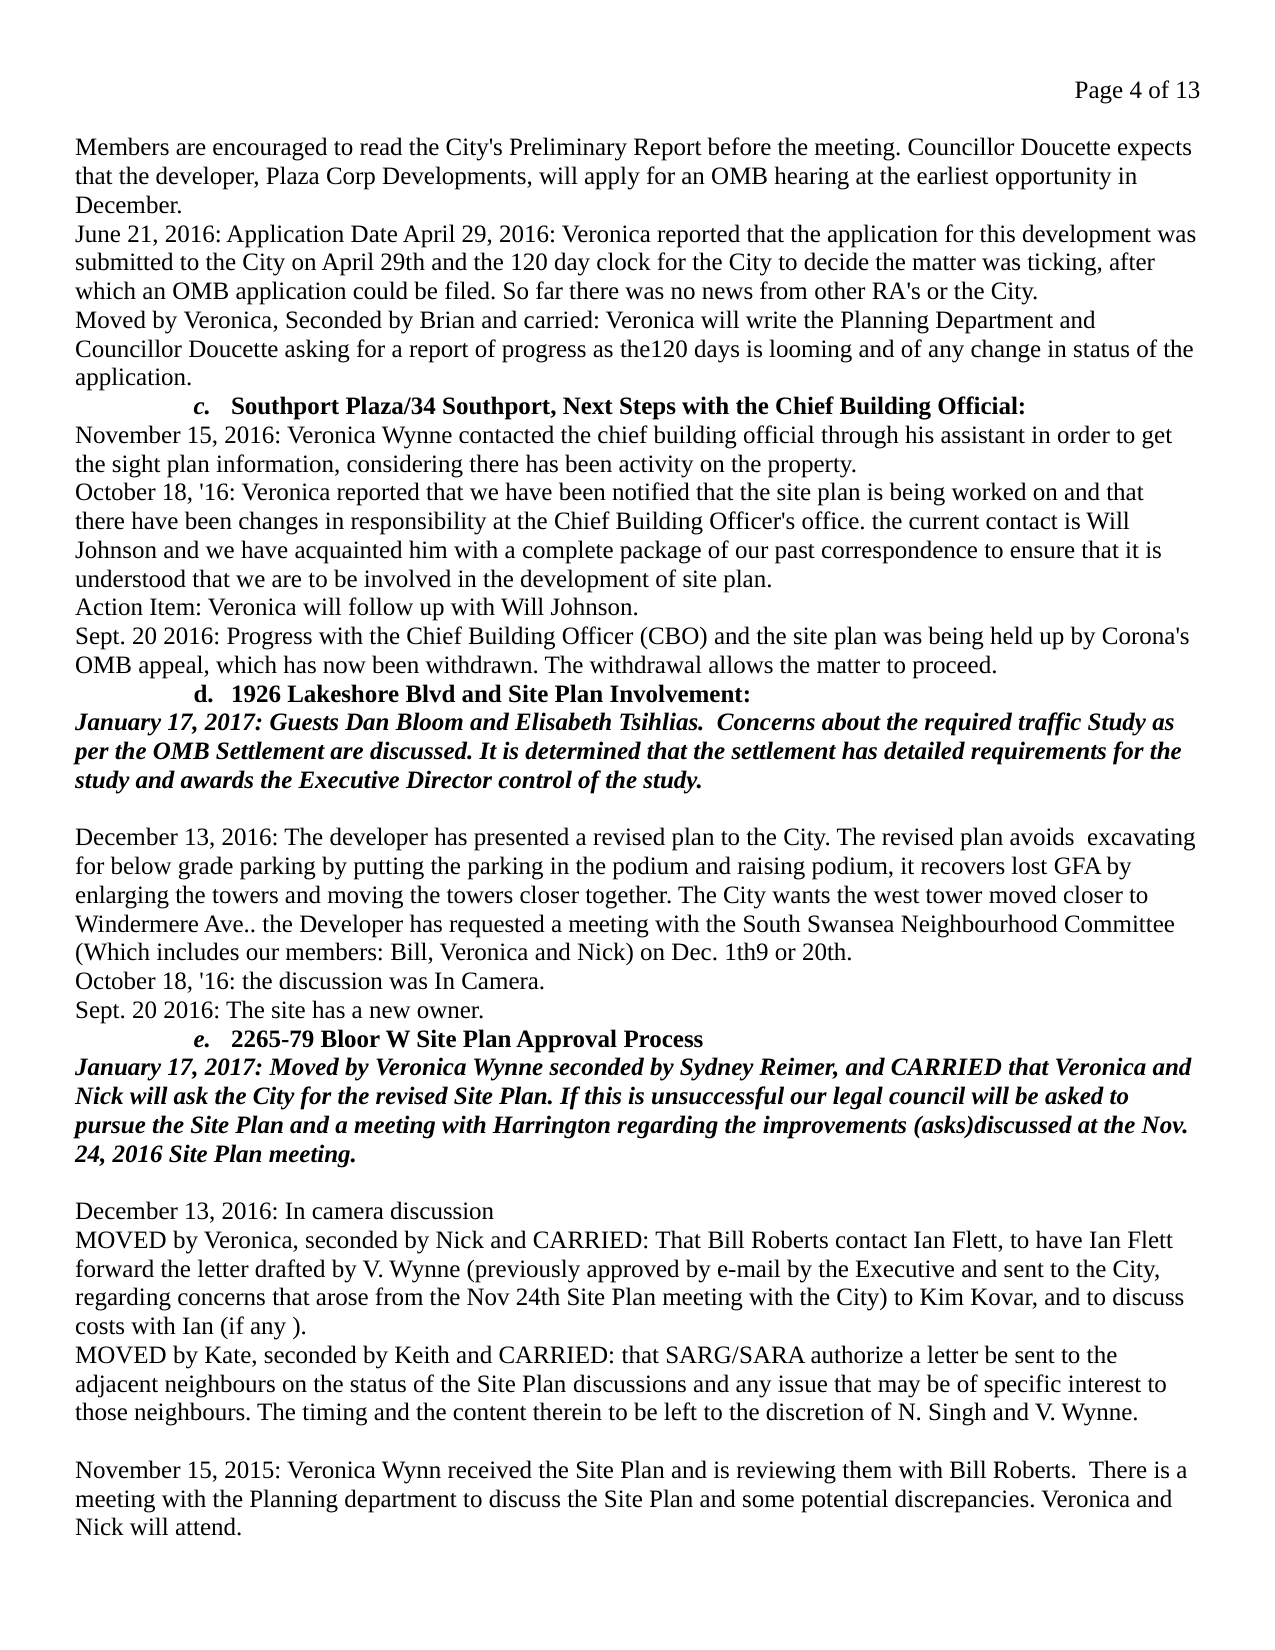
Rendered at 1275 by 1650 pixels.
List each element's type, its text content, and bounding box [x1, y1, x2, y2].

text November 15, 2016: Veronica Wynne contacted the chief building official through his assistant in order to get the sight plan information, considering there has been activity on the property. [75, 420, 1200, 477]
text Action Item: Veronica will follow up with Will Johnson. [75, 592, 1200, 621]
text Sept. 20 2016: The site has a new owner. [75, 995, 1200, 1024]
text Members are encouraged to read the City's Preliminary Report before the meeting. Councillor Doucette expects that the developer, Plaza Corp Developments, will apply for an OMB hearing at the earliest opportunity in December. [75, 132, 1200, 219]
text MOVED by Veronica, seconded by Nick and CARRIED: That Bill Roberts contact Ian Flett, to have Ian Flett forward the letter drafted by V. Wynne (previously approved by e-mail by the Executive and sent to the City, regarding concerns that arose from the Nov 24th Site Plan meeting with the City) to Kim Kovar, and to discuss costs with Ian (if any ). [75, 1225, 1200, 1340]
text December 13, 2016: The developer has presented a revised plan to the City. The revised plan avoids excavating for below grade parking by putting the parking in the podium and raising podium, it recovers lost GFA by enlarging the towers and moving the towers closer together. The City wants the west tower moved closer to Windermere Ave.. the Developer has requested a meeting with the South Swansea Neighbourhood Committee (Which includes our members: Bill, Veronica and Nick) on Dec. 1th9 or 20th. [75, 822, 1200, 966]
text January 17, 2017: Guests Dan Bloom and Elisabeth Tsihlias. Concerns about the required traffic Study as per the OMB Settlement are discussed. It is determined that the settlement has detailed requirements for the study and awards the Executive Director control of the study. [75, 707, 1200, 794]
text Sept. 20 2016: Progress with the Chief Building Officer (CBO) and the site plan was being held up by Corona's OMB appeal, which has now been withdrawn. The withdrawal allows the matter to proceed. [75, 621, 1200, 679]
text December 13, 2016: In camera discussion [75, 1196, 1200, 1225]
text October 18, '16: the discussion was In Camera. [75, 966, 1200, 995]
list 2265-79 Bloor W Site Plan Approval Process [193, 1024, 1200, 1052]
list 1926 Lakeshore Blvd and Site Plan Involvement: [193, 679, 1200, 707]
text January 17, 2017: Moved by Veronica Wynne seconded by Sydney Reimer, and CARRIED that Veronica and Nick will ask the City for the revised Site Plan. If this is unsuccessful our legal council will be asked to pursue the Site Plan and a meeting with Harrington regarding the improvements (asks)discussed at the Nov. 24, 2016 Site Plan meeting. [75, 1052, 1200, 1167]
text Moved by Veronica, Seconded by Brian and carried: Veronica will write the Planning Department and Councillor Doucette asking for a report of progress as the120 days is looming and of any change in status of the application. [75, 305, 1200, 391]
text June 21, 2016: Application Date April 29, 2016: Veronica reported that the application for this development was submitted to the City on April 29th and the 120 day clock for the City to decide the matter was ticking, after which an OMB application could be filed. So far there was no news from other RA's or the City. [75, 219, 1200, 305]
text MOVED by Kate, seconded by Keith and CARRIED: that SARG/SARA authorize a letter be sent to the adjacent neighbours on the status of the Site Plan discussions and any issue that may be of specific interest to those neighbours. The timing and the content therein to be left to the discretion of N. Singh and V. Wynne. [75, 1340, 1200, 1426]
list Southport Plaza/34 Southport, Next Steps with the Chief Building Official: [193, 391, 1200, 420]
text November 15, 2015: Veronica Wynn received the Site Plan and is reviewing them with Bill Roberts. There is a meeting with the Planning department to discuss the Site Plan and some potential discrepancies. Veronica and Nick will attend. [75, 1455, 1200, 1541]
text October 18, '16: Veronica reported that we have been notified that the site plan is being worked on and that there have been changes in responsibility at the Chief Building Officer's office. the current contact is Will Johnson and we have acquainted him with a complete package of our past correspondence to ensure that it is understood that we are to be involved in the development of site plan. [75, 477, 1200, 592]
